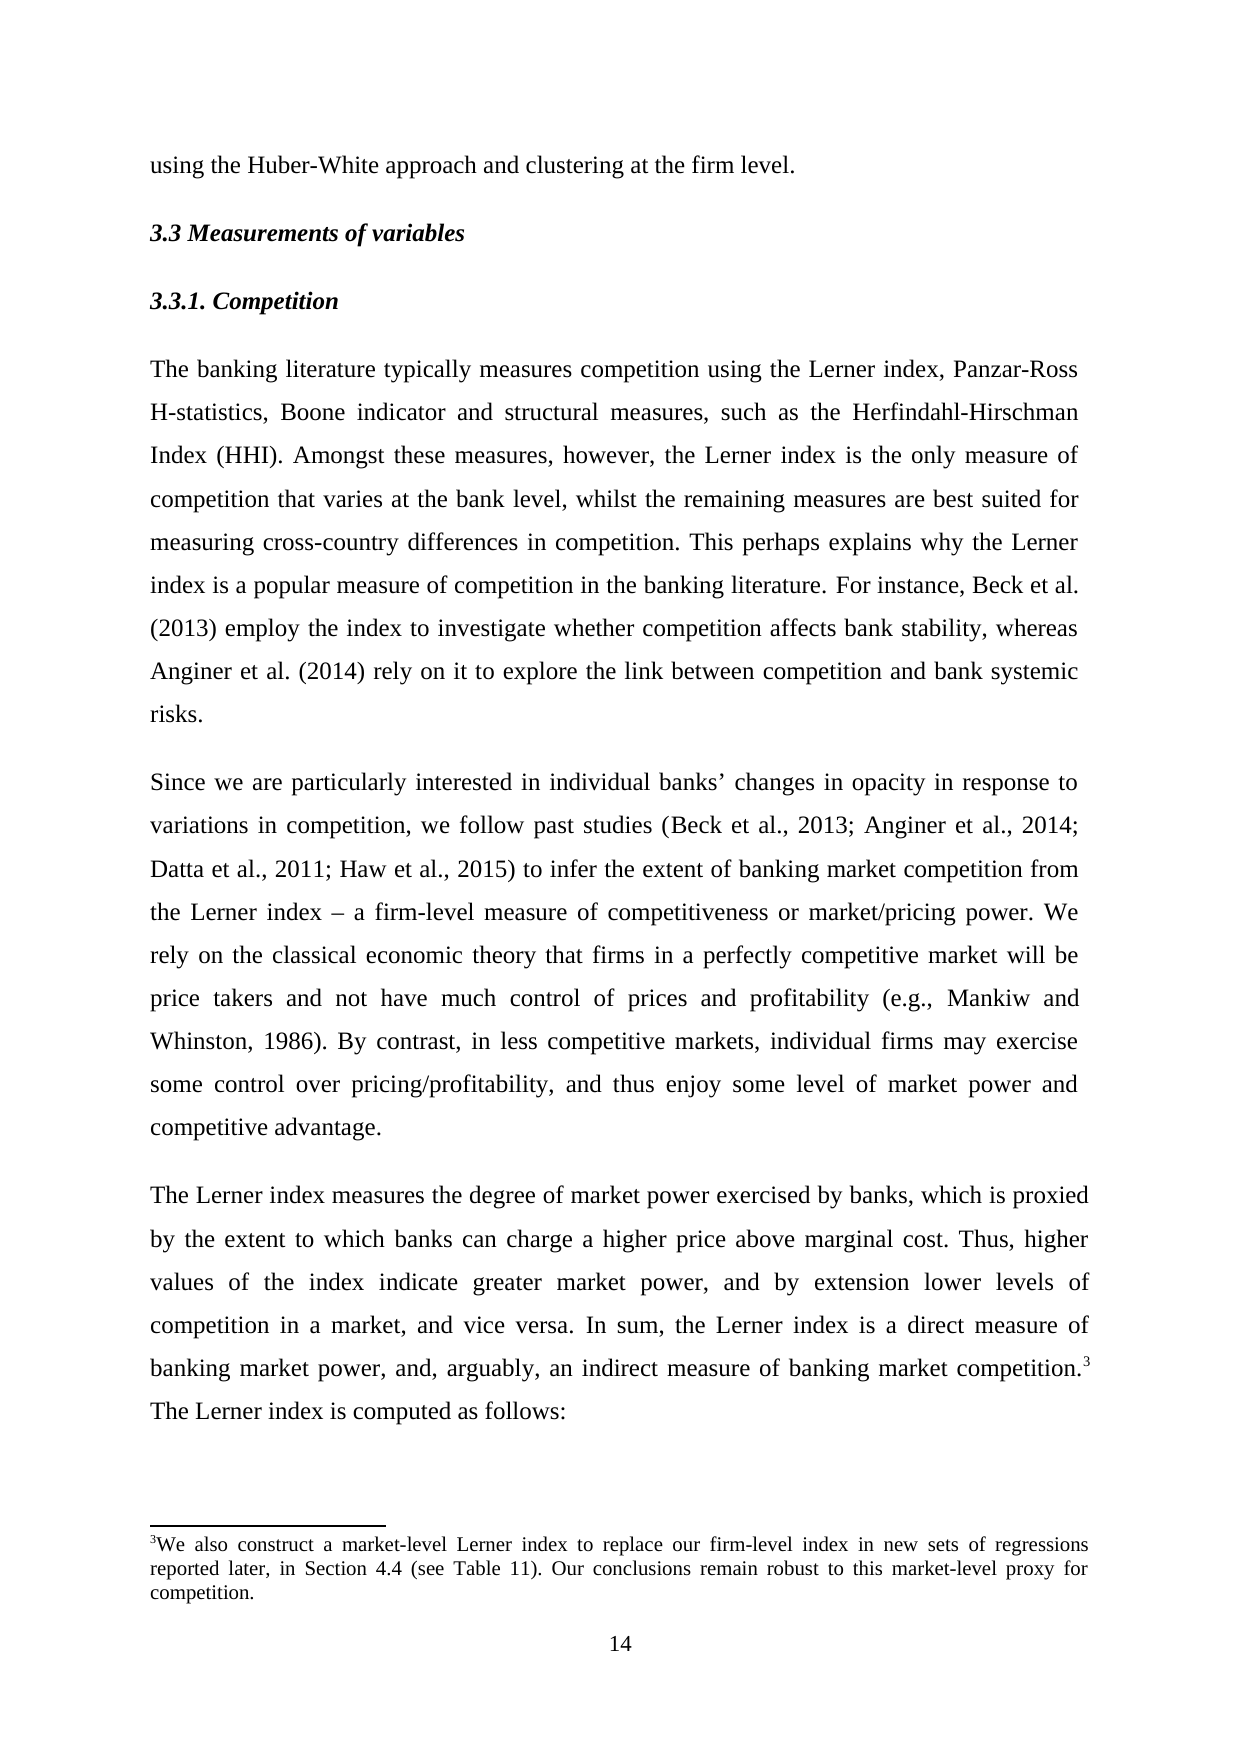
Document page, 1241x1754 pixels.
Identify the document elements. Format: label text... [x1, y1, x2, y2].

text Since we are particularly interested in individual banks’ changes in opacity in response to variations in competition, we follow past studies (Beck et al., 2013; Anginer et al., 2014; Datta et al., 2011; Haw et al., 2015) to infer the extent of banking market competition from the Lerner index – a firm-level measure of competitiveness or market/pricing power. We rely on the classical economic theory that firms in a perfectly competitive market will be price takers and not have much control of prices and profitability (e.g., Mankiw and Whinston, 1986). By contrast, in less competitive markets, individual firms may exercise some control over pricing/profitability, and thus enjoy some level of market power and competitive advantage. [150, 767, 1079, 1141]
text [150, 150, 1090, 179]
text 3.3 Measurements of variables [150, 218, 1090, 247]
text The banking literature typically measures competition using the Lerner index, Panzar-Ross H-statistics, Boone indicator and structural measures, such as the Herfindahl-Hirschman Index (HHI). Amongst these measures, however, the Lerner index is the only measure of competition that varies at the bank level, whilst the remaining measures are best suited for measuring cross-country differences in competition. This perhaps explains why the Lerner index is a popular measure of competition in the banking literature. For instance, Beck et al. (2013) employ the index to investigate whether competition affects bank stability, whereas Anginer et al. (2014) rely on it to explore the link between competition and bank systemic risks. [150, 354, 1079, 728]
text 3.3.1. Competition [150, 286, 1090, 315]
text The Lerner index measures the degree of market power exercised by banks, which is proxied by the extent to which banks can charge a higher price above marginal cost. Thus, higher values of the index indicate greater market power, and by extension lower levels of competition in a market, and vice versa. In sum, the Lerner index is a direct measure of banking market power, and, arguably, an indirect measure of banking market competition. The Lerner index is computed as follows: [150, 1181, 1090, 1425]
